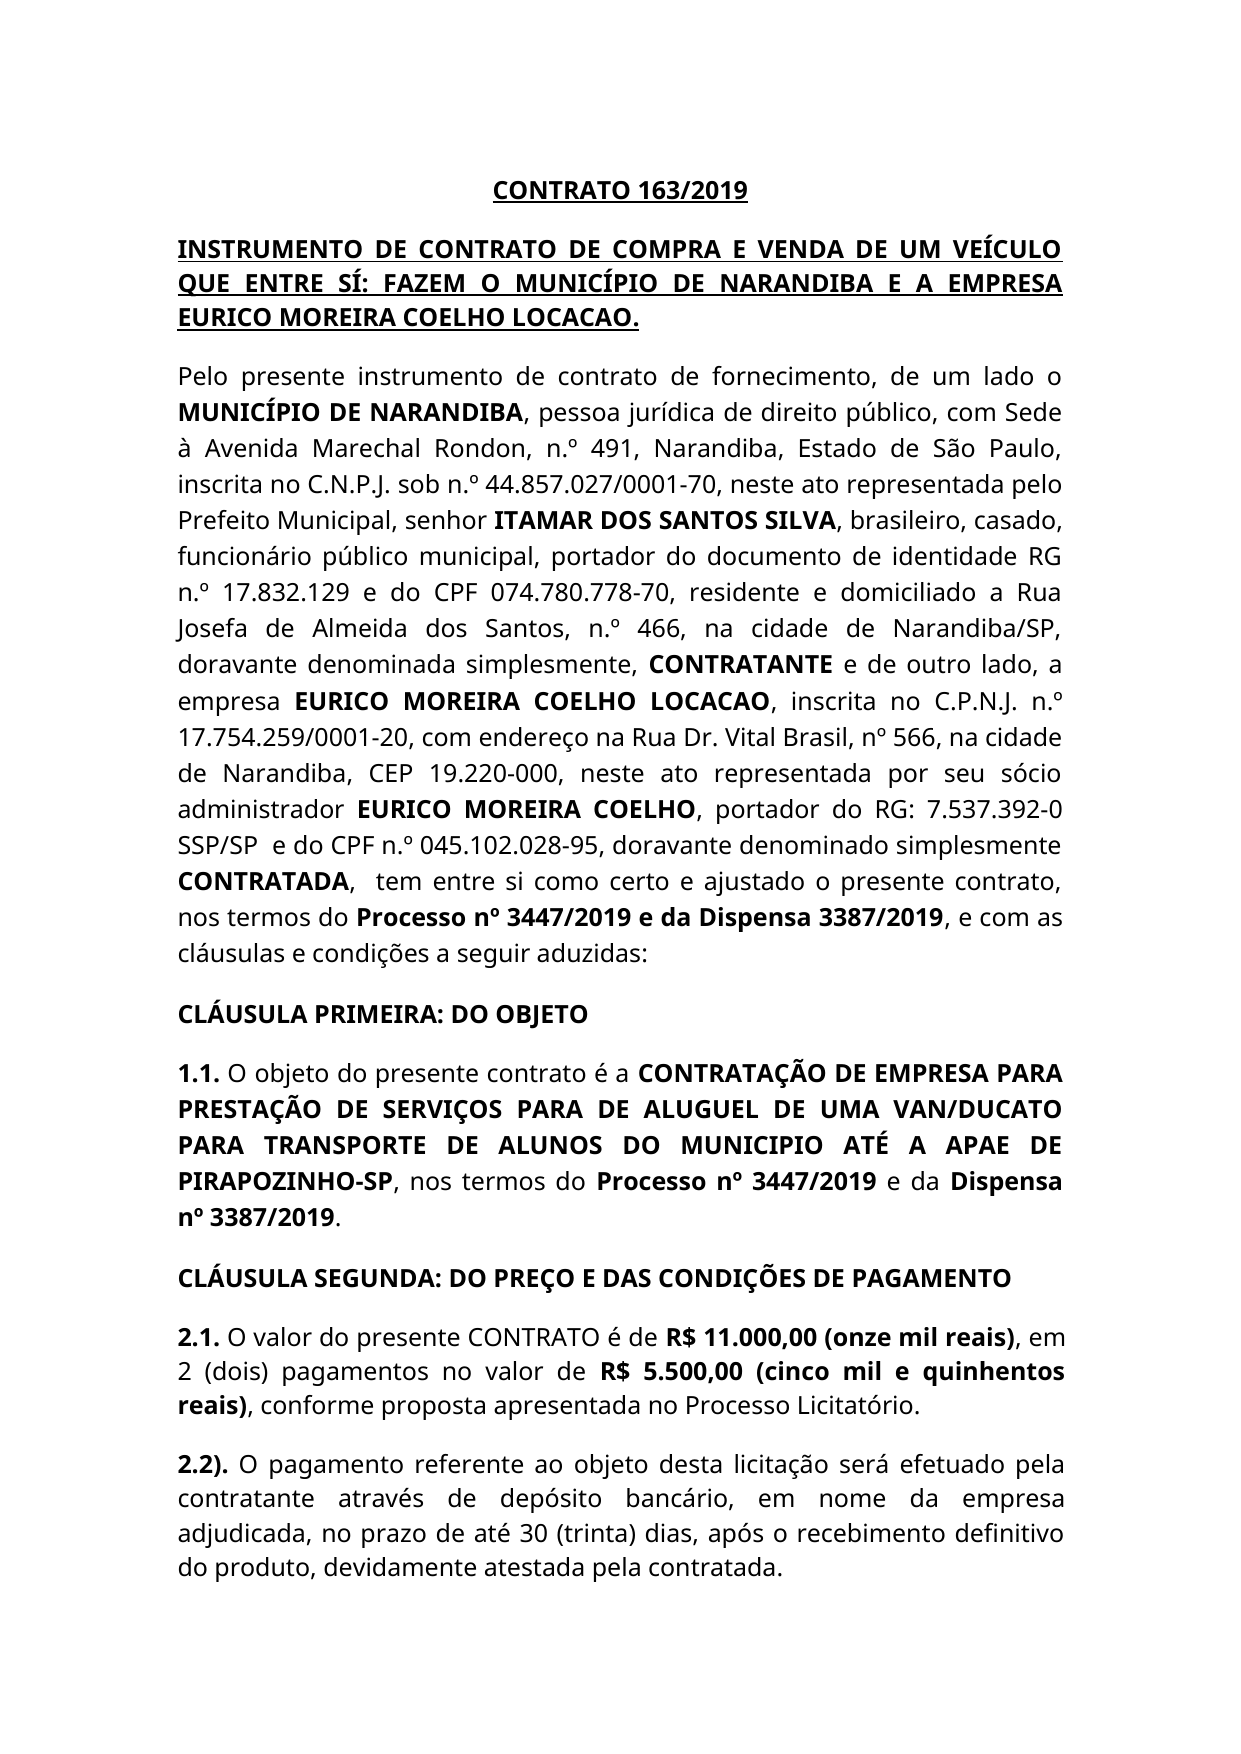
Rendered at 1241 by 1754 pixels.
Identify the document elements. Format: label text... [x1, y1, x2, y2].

text 2.2). O pagamento referente ao objeto desta licitação será efetuado pela contratante através de depósito bancário, em nome da empresa adjudicada, no prazo de até 30 (trinta) dias, após o recebimento definitivo do produto, devidamente atestada pela contratada. [177, 1447, 1066, 1583]
subtitle CLÁUSULA PRIMEIRA: DO OBJETO [177, 997, 1063, 1031]
text INSTRUMENTO DE CONTRATO DE COMPRA E VENDA DE UM VEÍCULO QUE ENTRE SÍ: FAZEM O MUNICÍPIO DE NARANDIBA E A EMPRESA EURICO MOREIRA COELHO LOCACAO. [177, 295, 1063, 334]
text Pelo presente instrumento de contrato de fornecimento, de um lado o MUNICÍPIO DE NARANDIBA, pessoa jurídica de direito público, com Sede à Avenida Marechal Rondon, n.º 491, Narandiba, Estado de São Paulo, inscrita no C.N.P.J. sob n.º 44.857.027/0001-70, neste ato representada pelo Prefeito Municipal, senhor ITAMAR DOS SANTOS SILVA, brasileiro, casado, funcionário público municipal, portador do documento de identidade RG n.º 17.832.129 e do CPF 074.780.778-70, residente e domiciliado a Rua Josefa de Almeida dos Santos, n.º 466, na cidade de Narandiba/SP, doravante denominada simplesmente, CONTRATANTE e de outro lado, a empresa EURICO MOREIRA COELHO LOCACAO, inscrita no C.P.N.J. n.º 17.754.259/0001-20, com endereço na Rua Dr. Vital Brasil, nº 566, na cidade de Narandiba, CEP 19.220-000, neste ato representada por seu sócio administrador EURICO MOREIRA COELHO, portador do RG: 7.537.392-0 SSP/SP e do CPF n.º 045.102.028-95, doravante denominado simplesmente CONTRATADA, tem entre si como certo e ajustado o presente contrato, nos termos do Processo nº 3447/2019 e da Dispensa 3387/2019, e com as cláusulas e condições a seguir aduzidas: [177, 359, 1063, 969]
text 1.1. O objeto do presente contrato é a CONTRATAÇÃO DE EMPRESA PARA PRESTAÇÃO DE SERVIÇOS PARA DE ALUGUEL DE UMA VAN/DUCATO PARA TRANSPORTE DE ALUNOS DO MUNICIPIO ATÉ A APAE DE PIRAPOZINHO-SP, nos termos do Processo nº 3447/2019 e da Dispensa nº 3387/2019. [177, 1056, 1063, 1234]
text 2.1. O valor do presente CONTRATO é de R$ 11.000,00 (onze mil reais), em 2 (dois) pagamentos no valor de R$ 5.500,00 (cinco mil e quinhentos reais), conforme proposta apresentada no Processo Licitatório. [177, 1320, 1066, 1422]
text CONTRATO 163/2019 [177, 173, 1063, 207]
text CLÁUSULA SEGUNDA: DO PREÇO E DAS CONDIÇÕES DE PAGAMENTO [177, 1261, 1063, 1295]
text INSTRUMENTO DE CONTRATO DE COMPRA E VENDA DE UM VEÍCULO QUE ENTRE SÍ: FAZEM O MUNICÍPIO DE NARANDIBA E A EMPRESA EURICO MOREIRA COELHO LOCACAO. [177, 262, 1063, 294]
text INSTRUMENTO DE CONTRATO DE COMPRA E VENDA DE UM VEÍCULO QUE ENTRE SÍ: FAZEM O MUNICÍPIO DE NARANDIBA E A EMPRESA EURICO MOREIRA COELHO LOCACAO. [177, 232, 1063, 261]
